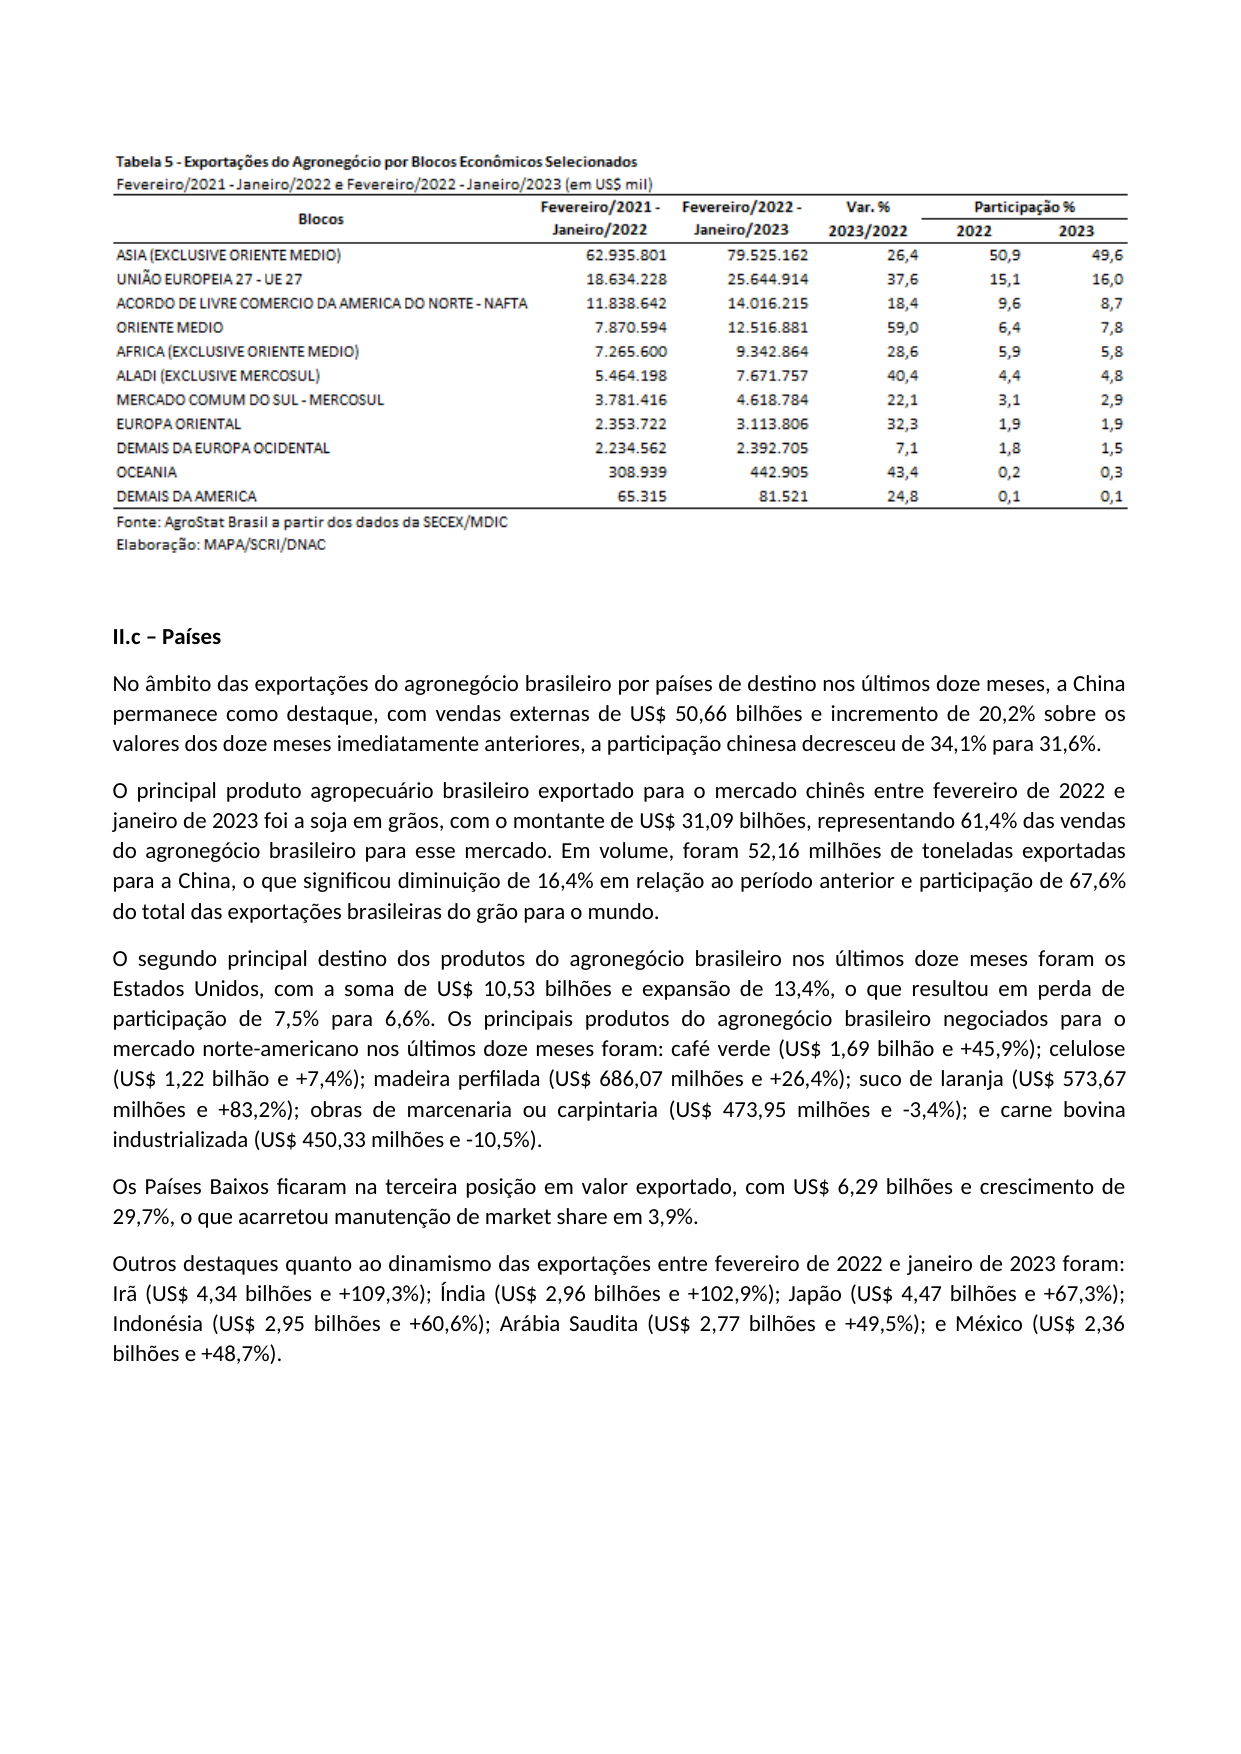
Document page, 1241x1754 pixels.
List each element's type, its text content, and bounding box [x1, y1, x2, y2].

picture [112, 150, 1128, 556]
text II.c – Países [112, 622, 1128, 650]
text Outros destaques quanto ao dinamismo das exportações entre fevereiro de 2022 e janeiro de 2023 foram: Irã (US$ 4,34 bilhões e +109,3%); Índia (US$ 2,96 bilhões e +102,9%); Japão (US$ 4,47 bilhões e +67,3%); Indonésia (US$ 2,95 bilhões e +60,6%); Arábia Saudita (US$ 2,77 bilhões e +49,5%); e México (US$ 2,36 bilhões e +48,7%). [112, 1249, 1128, 1367]
text O principal produto agropecuário brasileiro exportado para o mercado chinês entre fevereiro de 2022 e janeiro de 2023 foi a soja em grãos, com o montante de US$ 31,09 bilhões, representando 61,4% das vendas do agronegócio brasileiro para esse mercado. Em volume, foram 52,16 milhões de toneladas exportadas para a China, o que significou diminuição de 16,4% em relação ao período anterior e participação de 67,6% do total das exportações brasileiras do grão para o mundo. [112, 776, 1128, 925]
text Os Países Baixos ficaram na terceira posição em valor exportado, com US$ 6,29 bilhões e crescimento de 29,7%, o que acarretou manutenção de market share em 3,9%. [112, 1172, 1128, 1230]
text O segundo principal destino dos produtos do agronegócio brasileiro nos últimos doze meses foram os Estados Unidos, com a soma de US$ 10,53 bilhões e expansão de 13,4%, o que resultou em perda de participação de 7,5% para 6,6%. Os principais produtos do agronegócio brasileiro negociados para o mercado norte-americano nos últimos doze meses foram: café verde (US$ 1,69 bilhão e +45,9%); celulose (US$ 1,22 bilhão e +7,4%); madeira perfilada (US$ 686,07 milhões e +26,4%); suco de laranja (US$ 573,67 milhões e +83,2%); obras de marcenaria ou carpintaria (US$ 473,95 milhões e -3,4%); e carne bovina industrializada (US$ 450,33 milhões e -10,5%). [112, 944, 1128, 1153]
text No âmbito das exportações do agronegócio brasileiro por países de destino nos últimos doze meses, a China permanece como destaque, com vendas externas de US$ 50,66 bilhões e incremento de 20,2% sobre os valores dos doze meses imediatamente anteriores, a participação chinesa decresceu de 34,1% para 31,6%. [112, 669, 1128, 757]
